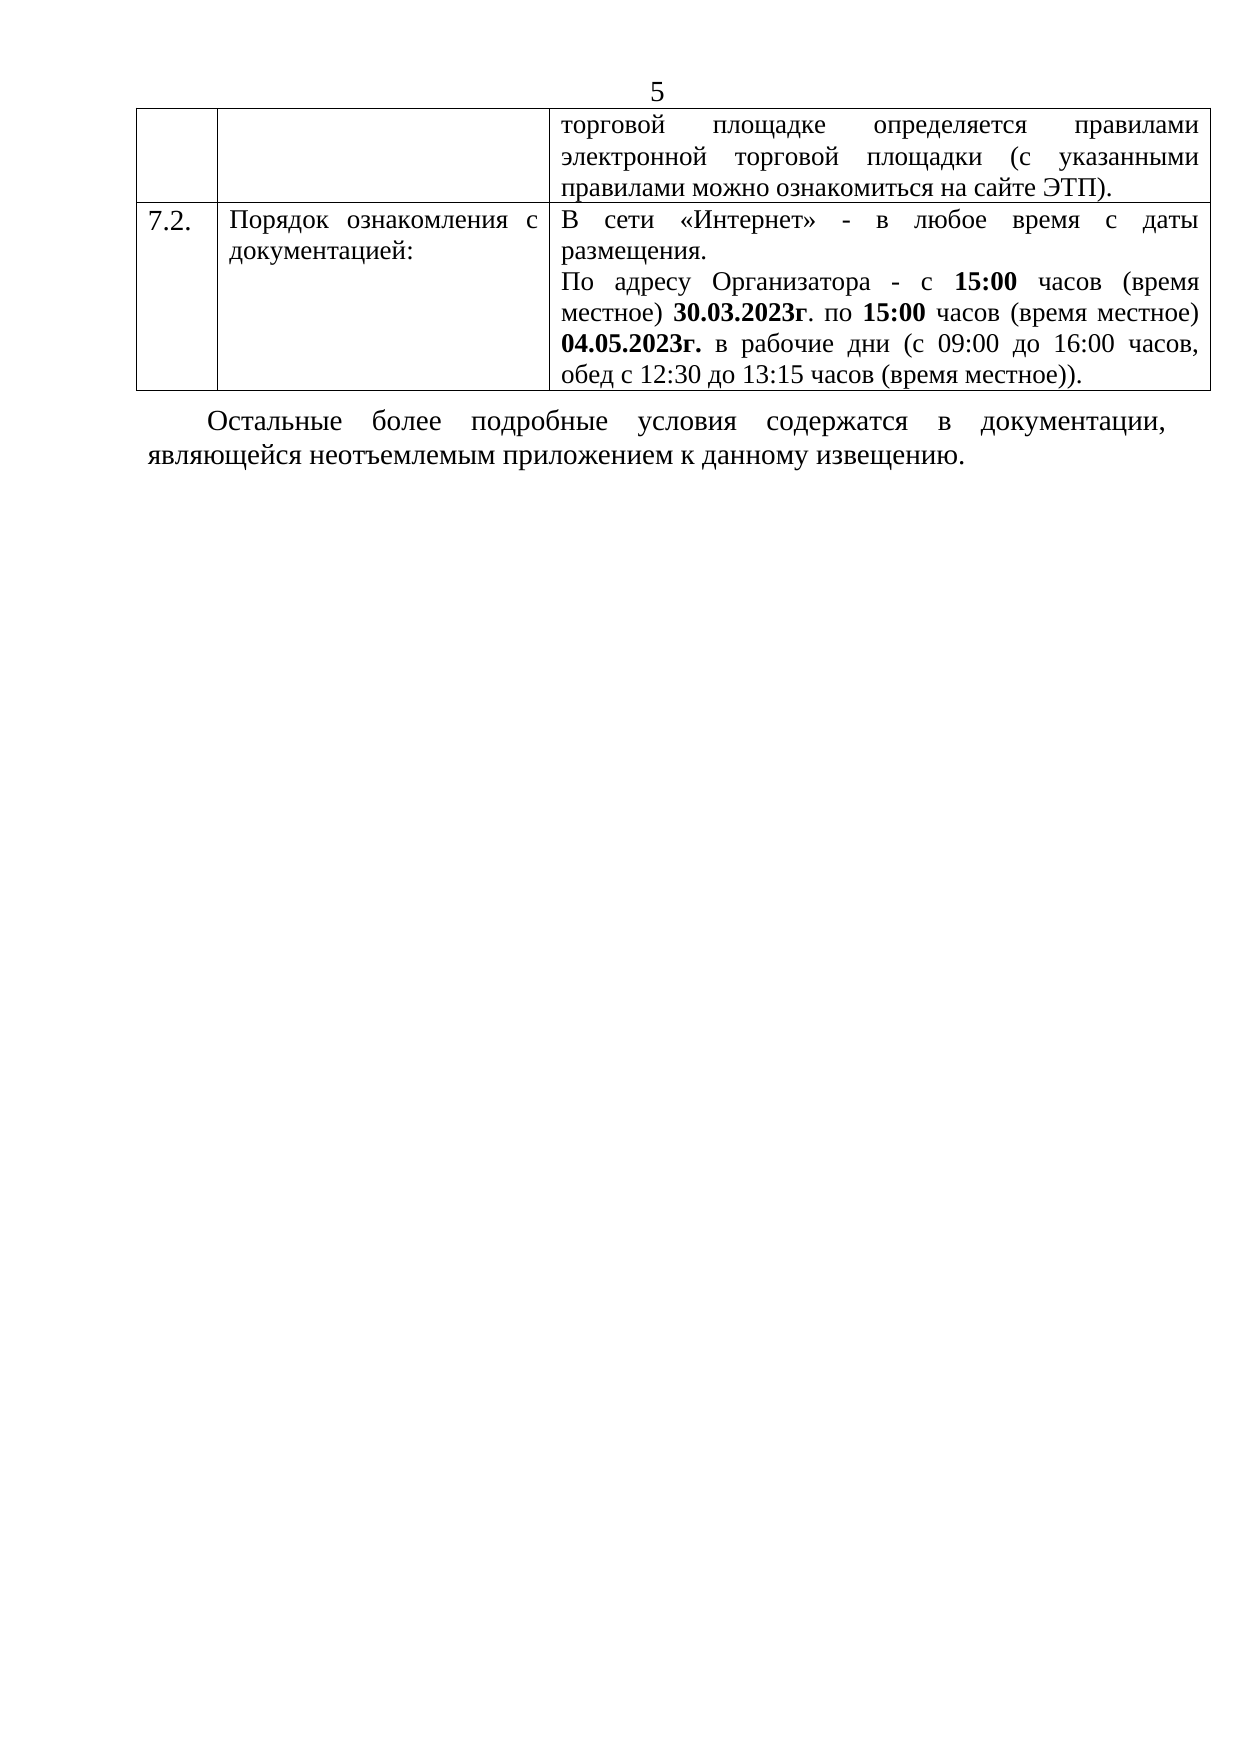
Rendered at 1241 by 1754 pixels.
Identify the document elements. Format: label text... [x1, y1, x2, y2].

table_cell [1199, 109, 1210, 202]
table_cell [137, 109, 217, 202]
table_cell В сети «Интернет» - в любое время с даты размещения. По адресу Организатора - с 15:00 часов (время местное) 30.03.2023г. по 15:00 часов (время местное) 04.05.2023г. в рабочие дни (с 09:00 до 16:00 часов, обед с 12:30 до 13:15 часов (время местное)). [550, 203, 1210, 390]
text Остальные более подробные условия содержатся в документации, являющейся неотъемлемым приложением к данному извещению. [148, 403, 1167, 470]
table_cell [218, 109, 549, 202]
table_cell [137, 203, 217, 390]
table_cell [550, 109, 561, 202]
table_cell Порядок ознакомления с документацией: [218, 203, 549, 390]
